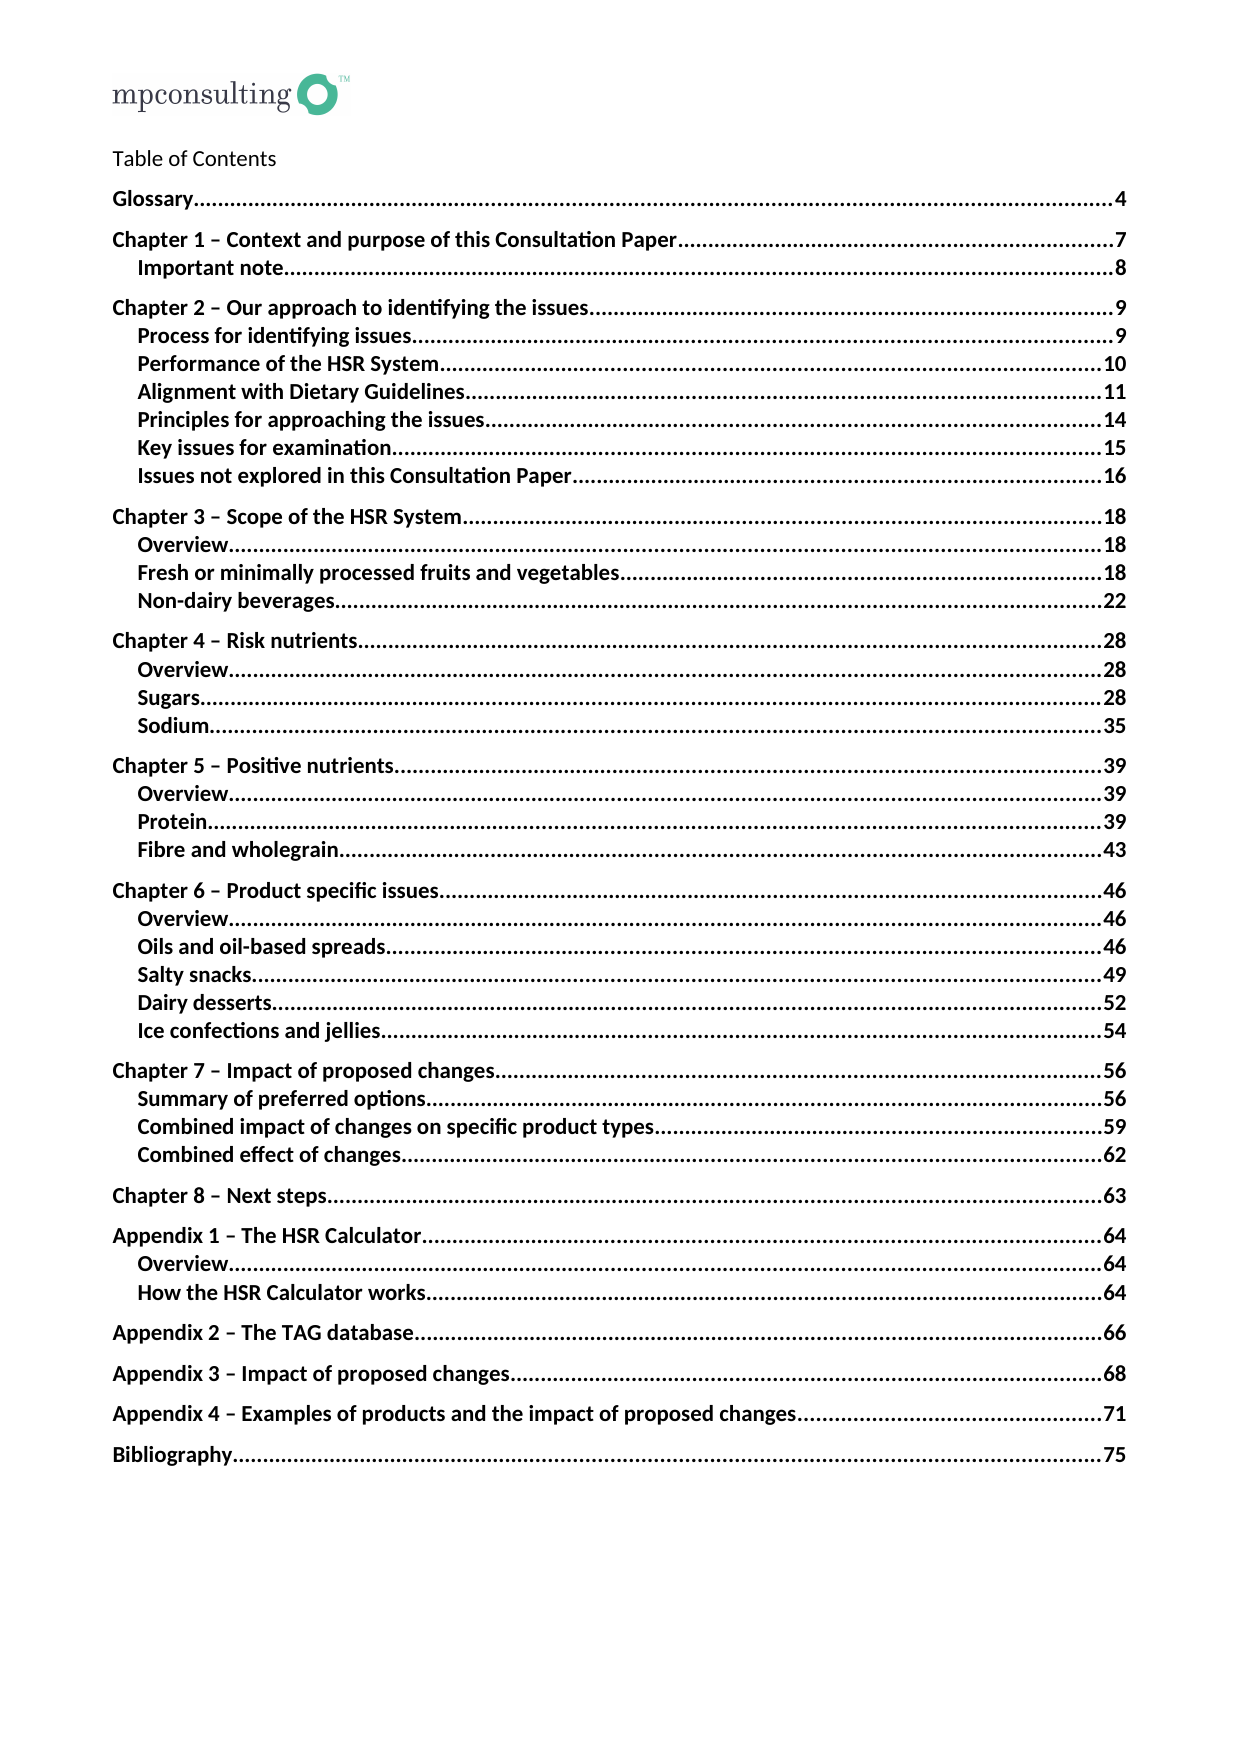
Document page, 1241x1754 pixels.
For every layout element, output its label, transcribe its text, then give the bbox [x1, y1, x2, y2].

text Summary of preferred options 56 [137, 1084, 1128, 1112]
text Dairy desserts 52 [137, 988, 1128, 1016]
text Protein 39 [137, 807, 1128, 835]
text Overview 28 [137, 655, 1128, 683]
text Chapter 8 – Next steps 63 [112, 1181, 1128, 1209]
text Overview 46 [137, 904, 1128, 932]
text Bibliography 75 [112, 1440, 1128, 1468]
text Combined impact of changes on specific product types 59 [137, 1112, 1128, 1141]
text Glossary 4 [112, 184, 1128, 212]
text Chapter 2 – Our approach to identifying the issues 9 [112, 293, 1128, 321]
text Fibre and wholegrain 43 [137, 835, 1128, 863]
text Chapter 7 – Impact of proposed changes 56 [112, 1056, 1128, 1084]
text Non-dairy beverages 22 [137, 586, 1128, 614]
text Appendix 1 – The HSR Calculator 64 [112, 1222, 1128, 1249]
text Principles for approaching the issues 14 [137, 406, 1128, 433]
text Appendix 4 – Examples of products and the impact of proposed changes 71 [112, 1399, 1128, 1427]
text Key issues for examination 15 [137, 433, 1128, 462]
text Important note 8 [137, 253, 1128, 281]
text Chapter 6 – Product specific issues 46 [112, 876, 1128, 904]
text Chapter 5 – Positive nutrients 39 [112, 751, 1128, 779]
text Alignment with Dietary Guidelines 11 [137, 377, 1128, 406]
text Sodium 35 [137, 711, 1128, 739]
text Overview 39 [137, 779, 1128, 807]
text Chapter 3 – Scope of the HSR System 18 [112, 502, 1128, 530]
text Chapter 1 – Context and purpose of this Consultation Paper 7 [112, 225, 1128, 253]
text Appendix 3 – Impact of proposed changes 68 [112, 1359, 1128, 1387]
text Oils and oil-based spreads 46 [137, 932, 1128, 960]
text Overview 64 [137, 1249, 1128, 1278]
text How the HSR Calculator works 64 [137, 1278, 1128, 1306]
text Ice confections and jellies 54 [137, 1016, 1128, 1044]
text Overview 18 [137, 530, 1128, 558]
text Process for identifying issues 9 [137, 321, 1128, 349]
text Performance of the HSR System 10 [137, 349, 1128, 377]
text Issues not explored in this Consultation Paper 16 [137, 462, 1128, 489]
text Salty snacks 49 [137, 960, 1128, 988]
text Fresh or minimally processed fruits and vegetables 18 [137, 558, 1128, 586]
text Sugars 28 [137, 683, 1128, 711]
text Combined effect of changes 62 [137, 1141, 1128, 1168]
text Chapter 4 – Risk nutrients 28 [112, 627, 1128, 655]
picture [112, 73, 351, 116]
text Appendix 2 – The TAG database 66 [112, 1318, 1128, 1346]
